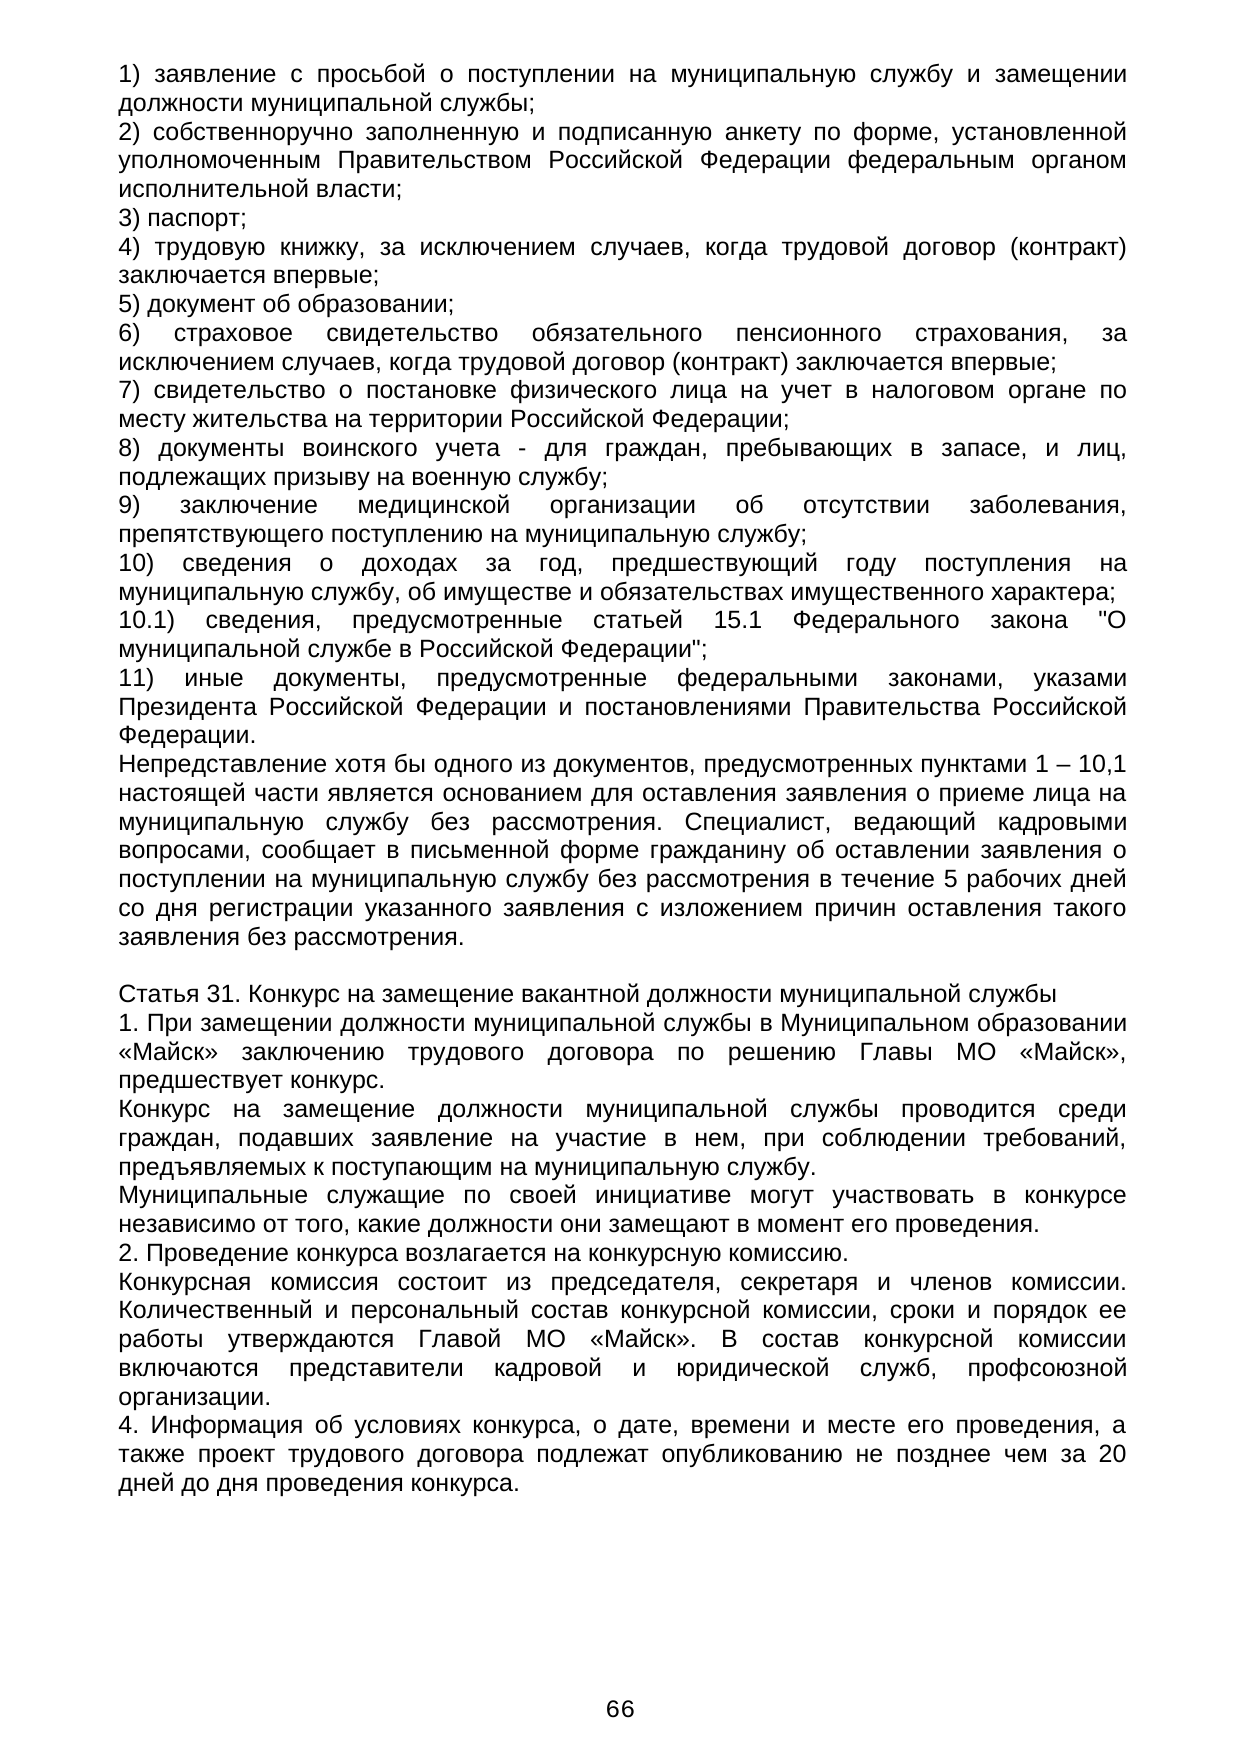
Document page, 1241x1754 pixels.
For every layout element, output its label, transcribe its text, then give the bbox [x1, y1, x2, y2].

text 1. При замещении должности муниципальной службы в Муниципальном образовании «Майск» заключению трудового договора по решению Главы МО «Майск», предшествует конкурс. [118, 1008, 1128, 1094]
text 8) документы воинского учета - для граждан, пребывающих в запасе, и лиц, подлежащих призыву на военную службу; [118, 433, 1128, 490]
text 10) сведения о доходах за год, предшествующий году поступления на муниципальную службу, об имуществе и обязательствах имущественного характера; [118, 548, 1128, 605]
text 2) собственноручно заполненную и подписанную анкету по форме, установленной уполномоченным Правительством Российской Федерации федеральным органом исполнительной власти; [118, 117, 1128, 203]
text Непредставление хотя бы одного из документов, предусмотренных пунктами 1 – 10,1 настоящей части является основанием для оставления заявления о приеме лица на муниципальную службу без рассмотрения. Специалист, ведающий кадровыми вопросами, сообщает в письменной форме гражданину об оставлении заявления о поступлении на муниципальную службу без рассмотрения в течение 5 рабочих дней со дня регистрации указанного заявления с изложением причин оставления такого заявления без рассмотрения. [118, 749, 1128, 950]
text Конкурс на замещение должности муниципальной службы проводится среди граждан, подавших заявление на участие в нем, при соблюдении требований, предъявляемых к поступающим на муниципальную службу. [118, 1094, 1128, 1180]
text 4) трудовую книжку, за исключением случаев, когда трудовой договор (контракт) заключается впервые; [118, 232, 1128, 289]
text 10.1) сведения, предусмотренные статьей 15.1 Федерального закона "О муниципальной службе в Российской Федерации"; [118, 605, 1128, 663]
text Конкурсная комиссия состоит из председателя, секретаря и членов комиссии. Количественный и персональный состав конкурсной комиссии, сроки и порядок ее работы утверждаются Главой МО «Майск». В состав конкурсной комиссии включаются представители кадровой и юридической служб, профсоюзной организации. [118, 1267, 1128, 1410]
text Статья 31. Конкурс на замещение вакантной должности муниципальной службы [118, 979, 1128, 1008]
text Муниципальные служащие по своей инициативе могут участвовать в конкурсе независимо от того, какие должности они замещают в момент его проведения. [118, 1180, 1128, 1238]
text 11) иные документы, предусмотренные федеральными законами, указами Президента Российской Федерации и постановлениями Правительства Российской Федерации. [118, 663, 1128, 749]
text 7) свидетельство о постановке физического лица на учет в налоговом органе по месту жительства на территории Российской Федерации; [118, 375, 1128, 433]
text 2. Проведение конкурса возлагается на конкурсную комиссию. [118, 1238, 1128, 1267]
text 5) документ об образовании; [118, 289, 1128, 318]
text 9) заключение медицинской организации об отсутствии заболевания, препятствующего поступлению на муниципальную службу; [118, 490, 1128, 548]
text 6) страховое свидетельство обязательного пенсионного страхования, за исключением случаев, когда трудовой договор (контракт) заключается впервые; [118, 318, 1128, 375]
text 1) заявление с просьбой о поступлении на муниципальную службу и замещении должности муниципальной службы; [118, 59, 1128, 117]
text 3) паспорт; [118, 203, 1128, 232]
text 4. Информация об условиях конкурса, о дате, времени и месте его проведения, а также проект трудового договора подлежат опубликованию не позднее чем за 20 дней до дня проведения конкурса. [118, 1410, 1128, 1497]
